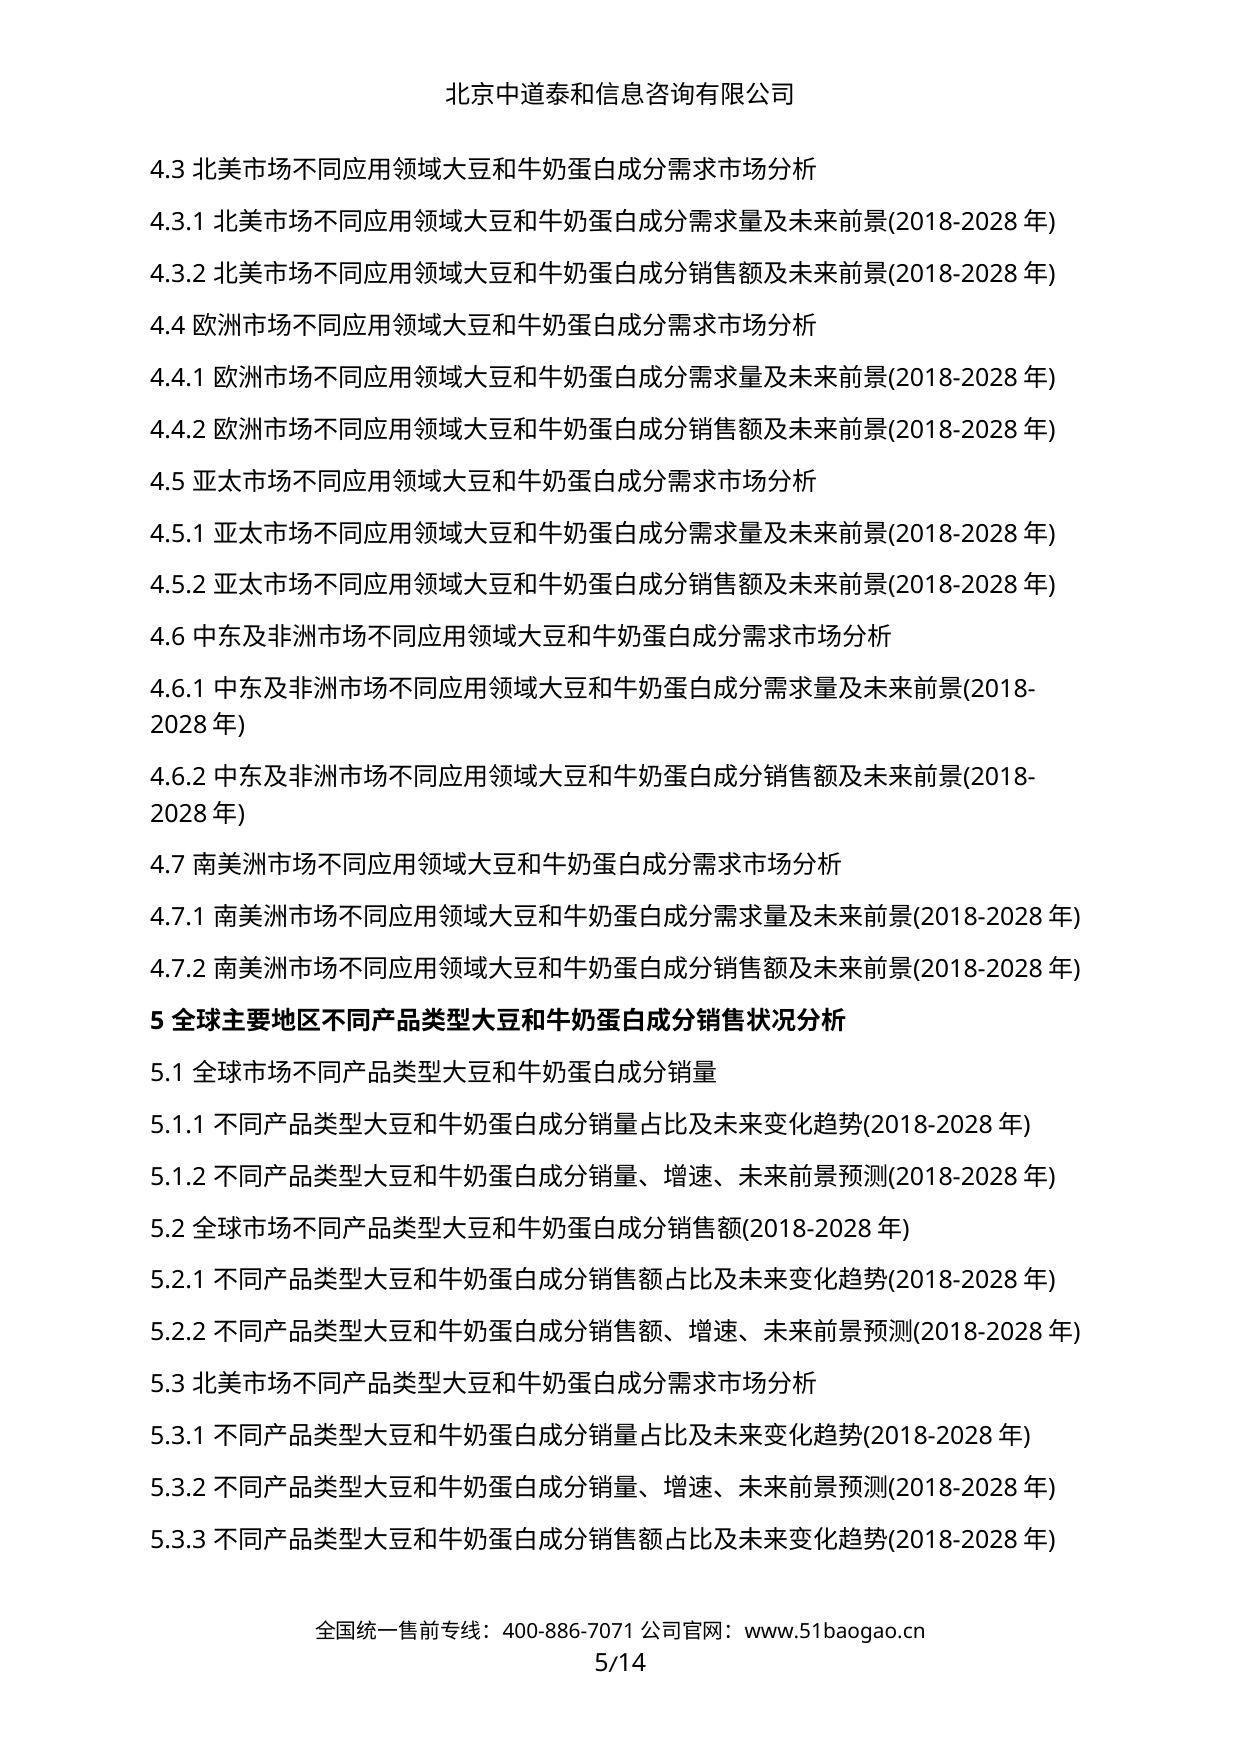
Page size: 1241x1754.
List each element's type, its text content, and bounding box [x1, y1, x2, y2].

text 4.5.1 亚太市场不同应用领域大豆和牛奶蛋白成分需求量及未来前景(2018-2028年) [150, 513, 1090, 549]
text 4.6.2 中东及非洲市场不同应用领域大豆和牛奶蛋白成分销售额及未来前景(2018-2028年) [150, 757, 1090, 829]
text 4.6.1 中东及非洲市场不同应用领域大豆和牛奶蛋白成分需求量及未来前景(2018-2028年) [150, 669, 1090, 741]
text 4.3 北美市场不同应用领域大豆和牛奶蛋白成分需求市场分析 [150, 150, 1090, 186]
text 4.4 欧洲市场不同应用领域大豆和牛奶蛋白成分需求市场分析 [150, 306, 1090, 342]
text 4.7 南美洲市场不同应用领域大豆和牛奶蛋白成分需求市场分析 [150, 845, 1090, 881]
text 4.3.1 北美市场不同应用领域大豆和牛奶蛋白成分需求量及未来前景(2018-2028年) [150, 202, 1090, 238]
text 5.3.3 不同产品类型大豆和牛奶蛋白成分销售额占比及未来变化趋势(2018-2028年) [150, 1519, 1090, 1556]
text 5.1.1 不同产品类型大豆和牛奶蛋白成分销量占比及未来变化趋势(2018-2028年) [150, 1104, 1090, 1141]
text 4.4.2 欧洲市场不同应用领域大豆和牛奶蛋白成分销售额及未来前景(2018-2028年) [150, 409, 1090, 446]
text 5.2 全球市场不同产品类型大豆和牛奶蛋白成分销售额(2018-2028年) [150, 1208, 1090, 1244]
text 5.2.1 不同产品类型大豆和牛奶蛋白成分销售额占比及未来变化趋势(2018-2028年) [150, 1260, 1090, 1296]
text 5.3.1 不同产品类型大豆和牛奶蛋白成分销量占比及未来变化趋势(2018-2028年) [150, 1416, 1090, 1452]
text 5.3 北美市场不同产品类型大豆和牛奶蛋白成分需求市场分析 [150, 1364, 1090, 1400]
text 4.4.1 欧洲市场不同应用领域大豆和牛奶蛋白成分需求量及未来前景(2018-2028年) [150, 357, 1090, 394]
text 4.7.2 南美洲市场不同应用领域大豆和牛奶蛋白成分销售额及未来前景(2018-2028年) [150, 949, 1090, 985]
text 4.5.2 亚太市场不同应用领域大豆和牛奶蛋白成分销售额及未来前景(2018-2028年) [150, 565, 1090, 601]
text 5.2.2 不同产品类型大豆和牛奶蛋白成分销售额、增速、未来前景预测(2018-2028年) [150, 1312, 1090, 1348]
text 5.3.2 不同产品类型大豆和牛奶蛋白成分销量、增速、未来前景预测(2018-2028年) [150, 1467, 1090, 1504]
text 4.7.1 南美洲市场不同应用领域大豆和牛奶蛋白成分需求量及未来前景(2018-2028年) [150, 897, 1090, 933]
text 4.3.2 北美市场不同应用领域大豆和牛奶蛋白成分销售额及未来前景(2018-2028年) [150, 254, 1090, 290]
text 5.1.2 不同产品类型大豆和牛奶蛋白成分销量、增速、未来前景预测(2018-2028年) [150, 1156, 1090, 1192]
text 4.5 亚太市场不同应用领域大豆和牛奶蛋白成分需求市场分析 [150, 461, 1090, 497]
text 5 全球主要地区不同产品类型大豆和牛奶蛋白成分销售状况分析 [150, 1001, 1090, 1037]
text 5.1 全球市场不同产品类型大豆和牛奶蛋白成分销量 [150, 1052, 1090, 1089]
text 4.6 中东及非洲市场不同应用领域大豆和牛奶蛋白成分需求市场分析 [150, 617, 1090, 653]
